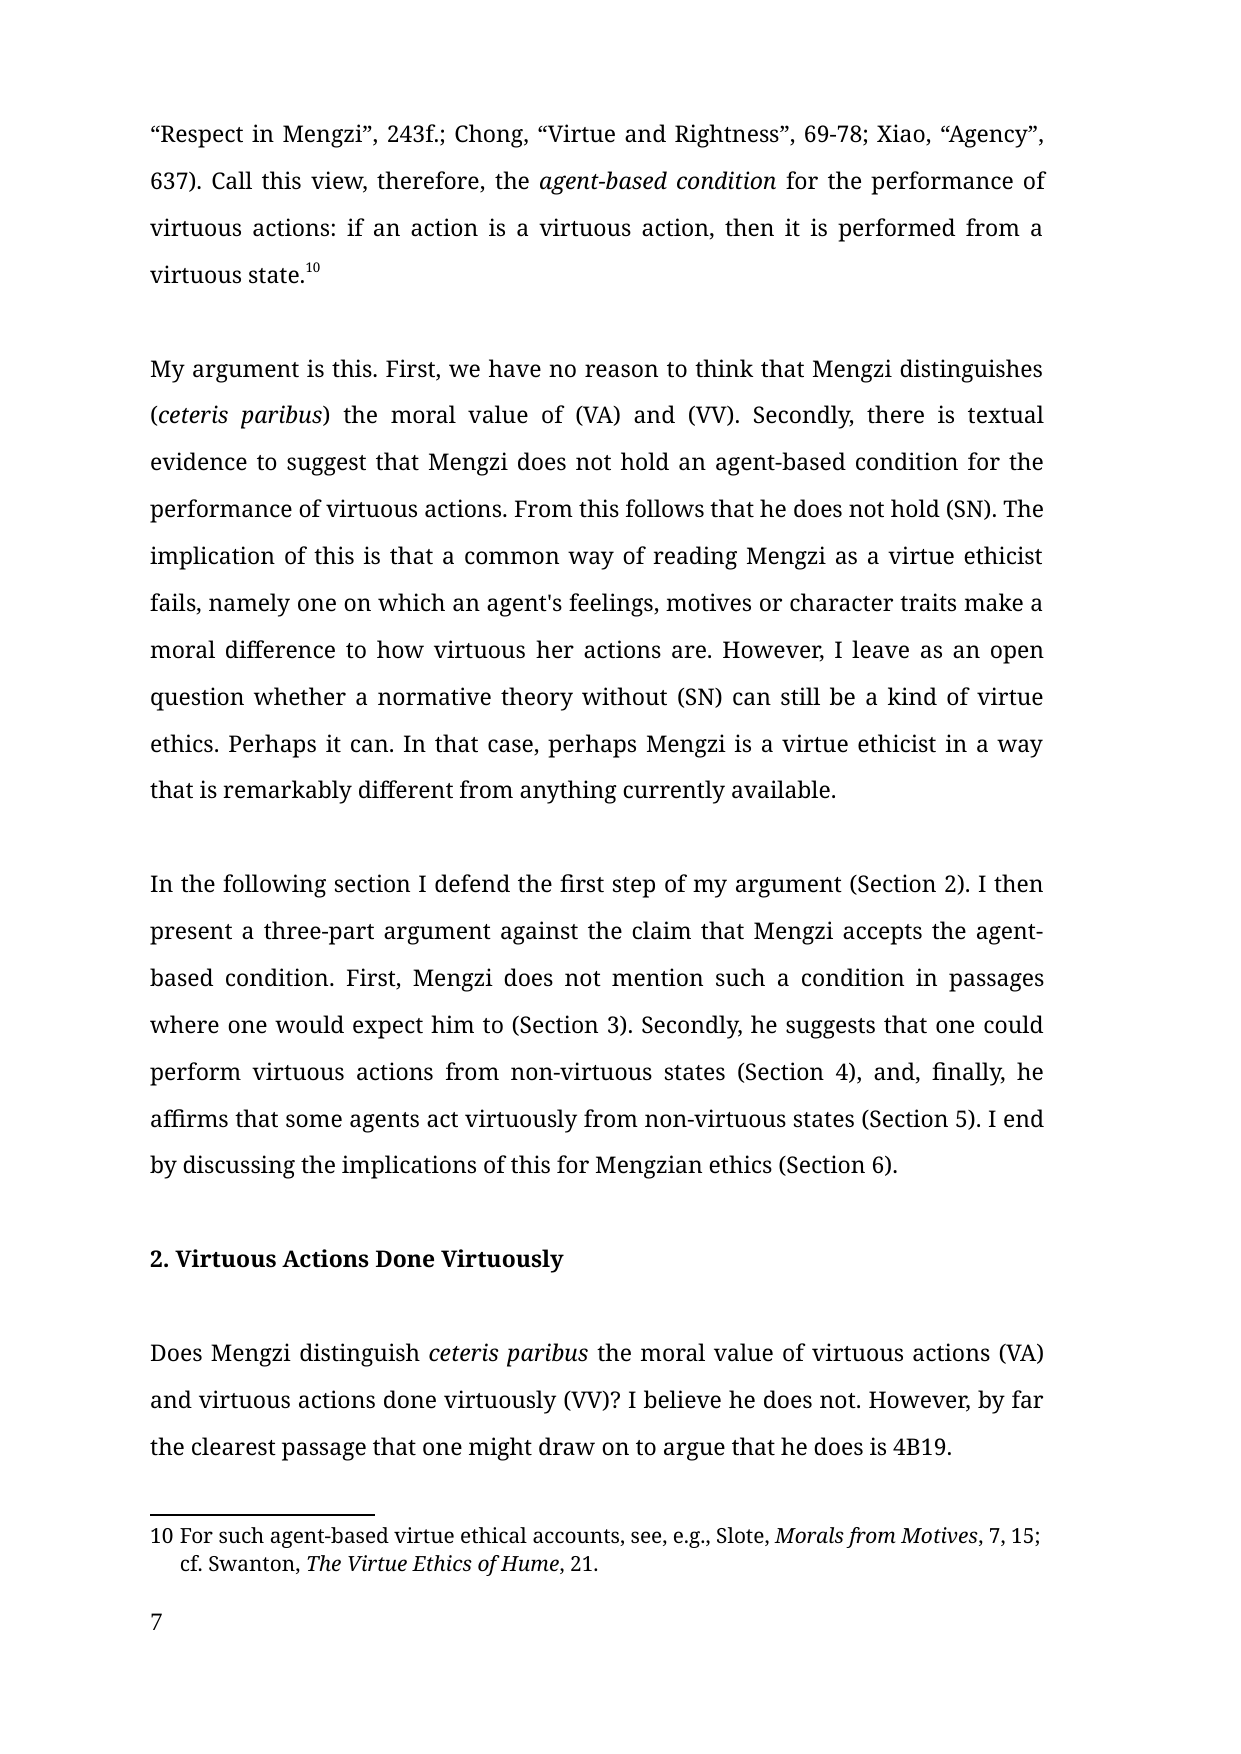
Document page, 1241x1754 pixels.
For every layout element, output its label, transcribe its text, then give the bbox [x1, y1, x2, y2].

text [150, 118, 1045, 290]
text Does Mengzi distinguish ceteris paribus the moral value of virtuous actions (VA) and virtuous actions done virtuously (VV)? I believe he does not. However, by far the clearest passage that one might draw on to argue that he does is 4B19. [150, 1337, 1045, 1462]
text My argument is this. First, we have no reason to think that Mengzi distinguishes (ceteris paribus) the moral value of (VA) and (VV). Secondly, there is textual evidence to suggest that Mengzi does not hold an agent-based condition for the performance of virtuous actions. From this follows that he does not hold (SN). The implication of this is that a common way of reading Mengzi as a virtue ethicist fails, namely one on which an agent's feelings, motives or character traits make a moral difference to how virtuous her actions are. However, I leave as an open question whether a normative theory without (SN) can still be a kind of virtue ethics. Perhaps it can. In that case, perhaps Mengzi is a virtue ethicist in a way that is remarkably different from anything currently available. [150, 352, 1045, 806]
text In the following section I defend the first step of my argument (Section 2). I then present a three-part argument against the claim that Mengzi accepts the agent-based condition. First, Mengzi does not mention such a condition in passages where one would expect him to (Section 3). Secondly, he suggests that one could perform virtuous actions from non-virtuous states (Section 4), and, finally, he affirms that some agents act virtuously from non-virtuous states (Section 5). I end by discussing the implications of this for Mengzian ethics (Section 6). [150, 868, 1045, 1181]
text 2. Virtuous Actions Done Virtuously [150, 1243, 1045, 1274]
